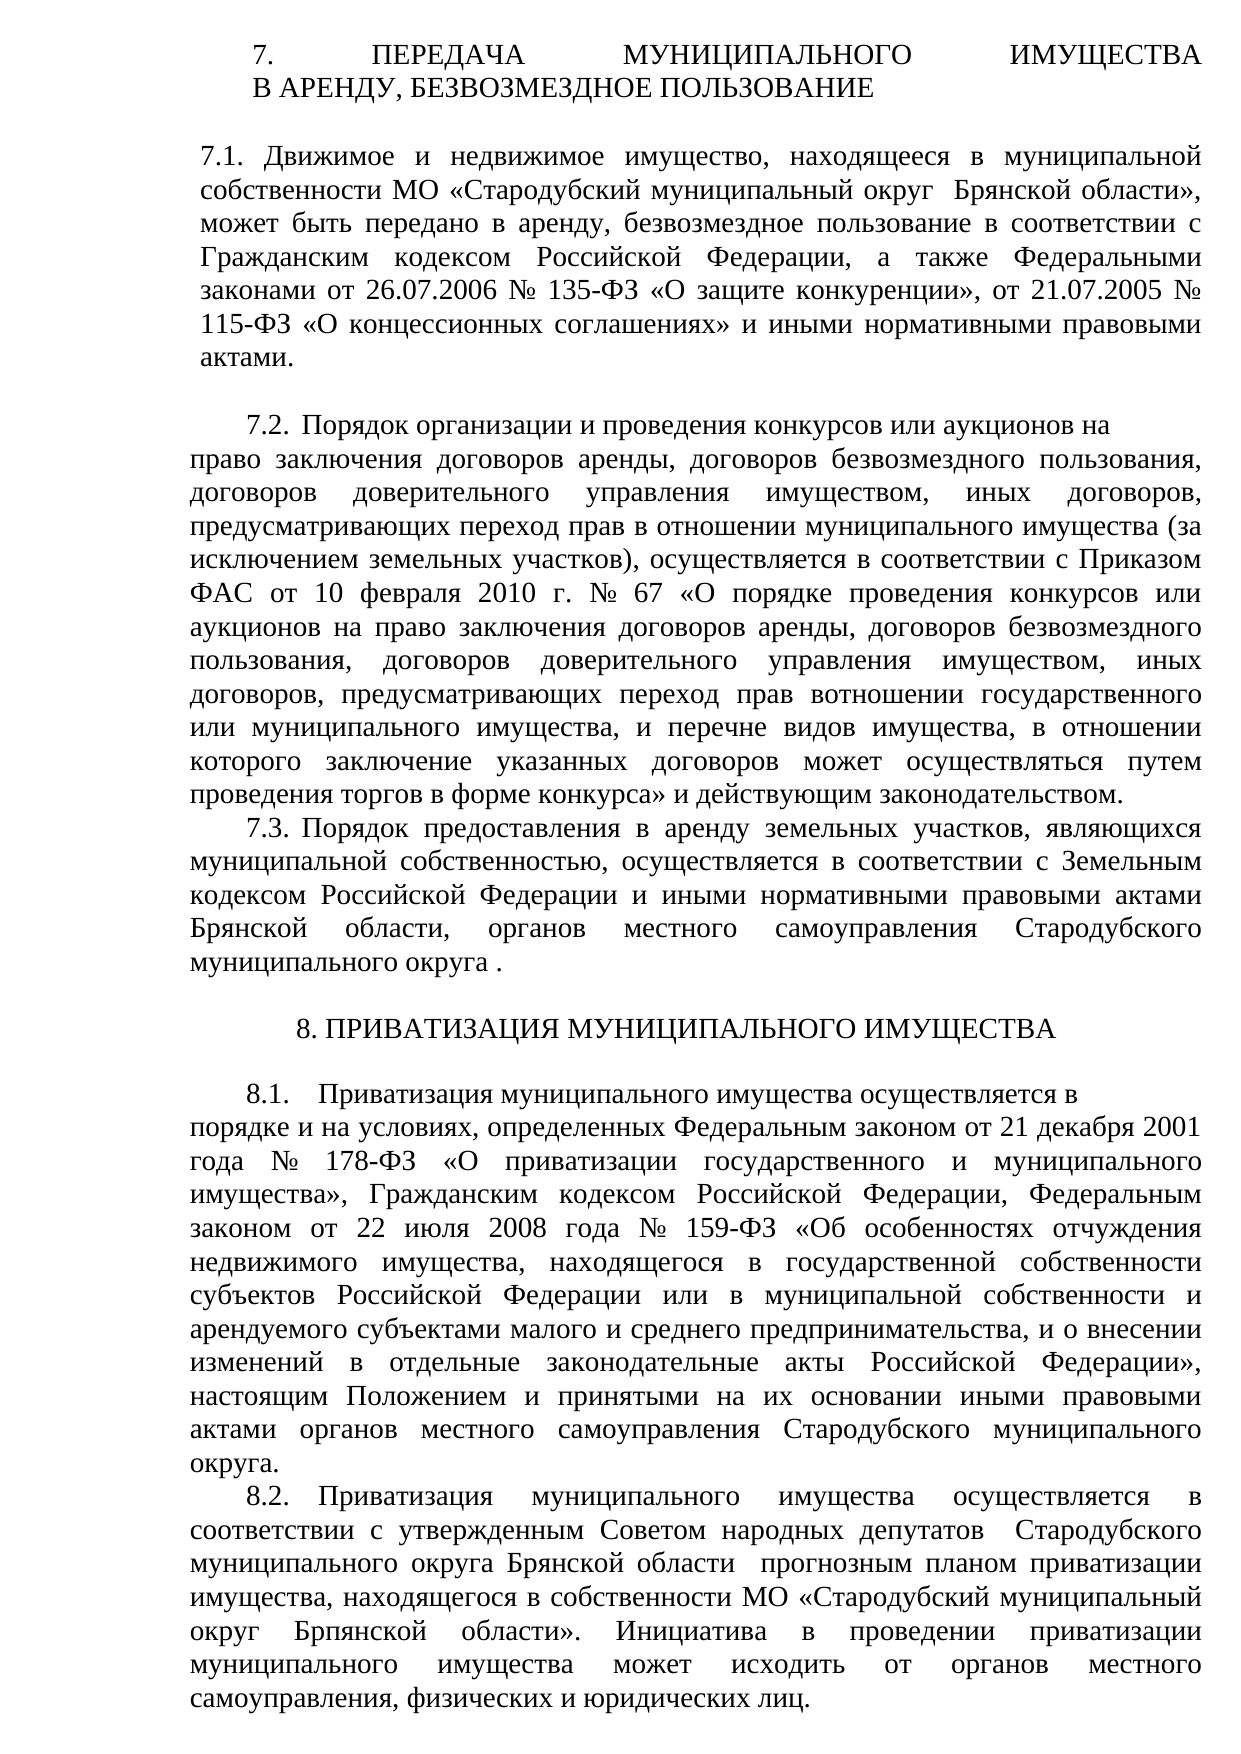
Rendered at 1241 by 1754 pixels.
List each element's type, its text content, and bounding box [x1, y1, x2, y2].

list Порядок предоставления в аренду земельных участков, являющихся муниципальной собственностью, осуществляется в соответствии с Земельным кодексом Российской Федерации и иными нормативными правовыми актами Брянской области, органов местного самоуправления Стародубского муниципального округа . [189, 810, 1203, 978]
list Приватизация муниципального имущества осуществляется в [189, 1076, 1203, 1110]
text порядке и на условиях, определенных Федеральным законом от 21 декабря 2001 года № 178-ФЗ «О приватизации государственного и муниципального имущества», Гражданским кодексом Российской Федерации, Федеральным законом от 22 июля 2008 года № 159-ФЗ «Об особенностях отчуждения недвижимого имущества, находящегося в государственной собственности субъектов Российской Федерации или в муниципальной собственности и арендуемого субъектами малого и среднего предпринимательства, и о внесении изменений в отдельные законодательные акты Российской Федерации», настоящим Положением и принятыми на их основании иными правовыми актами органов местного самоуправления Стародубского муниципального округа. [189, 1110, 1203, 1479]
list Порядок организации и проведения конкурсов или аукционов на [189, 408, 1203, 441]
text 7.1. Движимое и недвижимое имущество, находящееся в муниципальной собственности МО «Стародубский муниципальный округ Брянской области», может быть передано в аренду, безвозмездное пользование в соответствии с Гражданским кодексом Российской Федерации, а также Федеральными законами от 26.07.2006 № 135-ФЗ «О защите конкуренции», от 21.07.2005 № 115-ФЗ «О концессионных соглашениях» и иными нормативными правовыми актами. [200, 139, 1203, 374]
text право заключения договоров аренды, договоров безвозмездного пользования, договоров доверительного управления имуществом, иных договоров, предусматривающих переход прав в отношении муниципального имущества (за исключением земельных участков), осуществляется в соответствии с Приказом ФАС от 10 февраля 2010 г. № 67 «О порядке проведения конкурсов или аукционов на право заключения договоров аренды, договоров безвозмездного пользования, договоров доверительного управления имуществом, иных договоров, предусматривающих переход прав вотношении государственного или муниципального имущества, и перечне видов имущества, в отношении которого заключение указанных договоров может осуществляться путем проведения торгов в форме конкурса» и действующим законодательством. [189, 441, 1203, 810]
text 7. ПЕРЕДАЧА МУНИЦИПАЛЬНОГО ИМУЩЕСТВА В АРЕНДУ, БЕЗВОЗМЕЗДНОЕ ПОЛЬЗОВАНИЕ [252, 37, 1203, 104]
list Приватизация муниципального имущества осуществляется в соответствии с утвержденным Советом народных депутатов Стародубского муниципального округа Брянской области прогнозным планом приватизации имущества, находящегося в собственности МО «Стародубский муниципальный округ Брпянской области». Инициатива в проведении приватизации муниципального имущества может исходить от органов местного самоуправления, физических и юридических лиц. [189, 1479, 1203, 1714]
text 8. ПРИВАТИЗАЦИЯ МУНИЦИПАЛЬНОГО ИМУЩЕСТВА [296, 1012, 1203, 1045]
